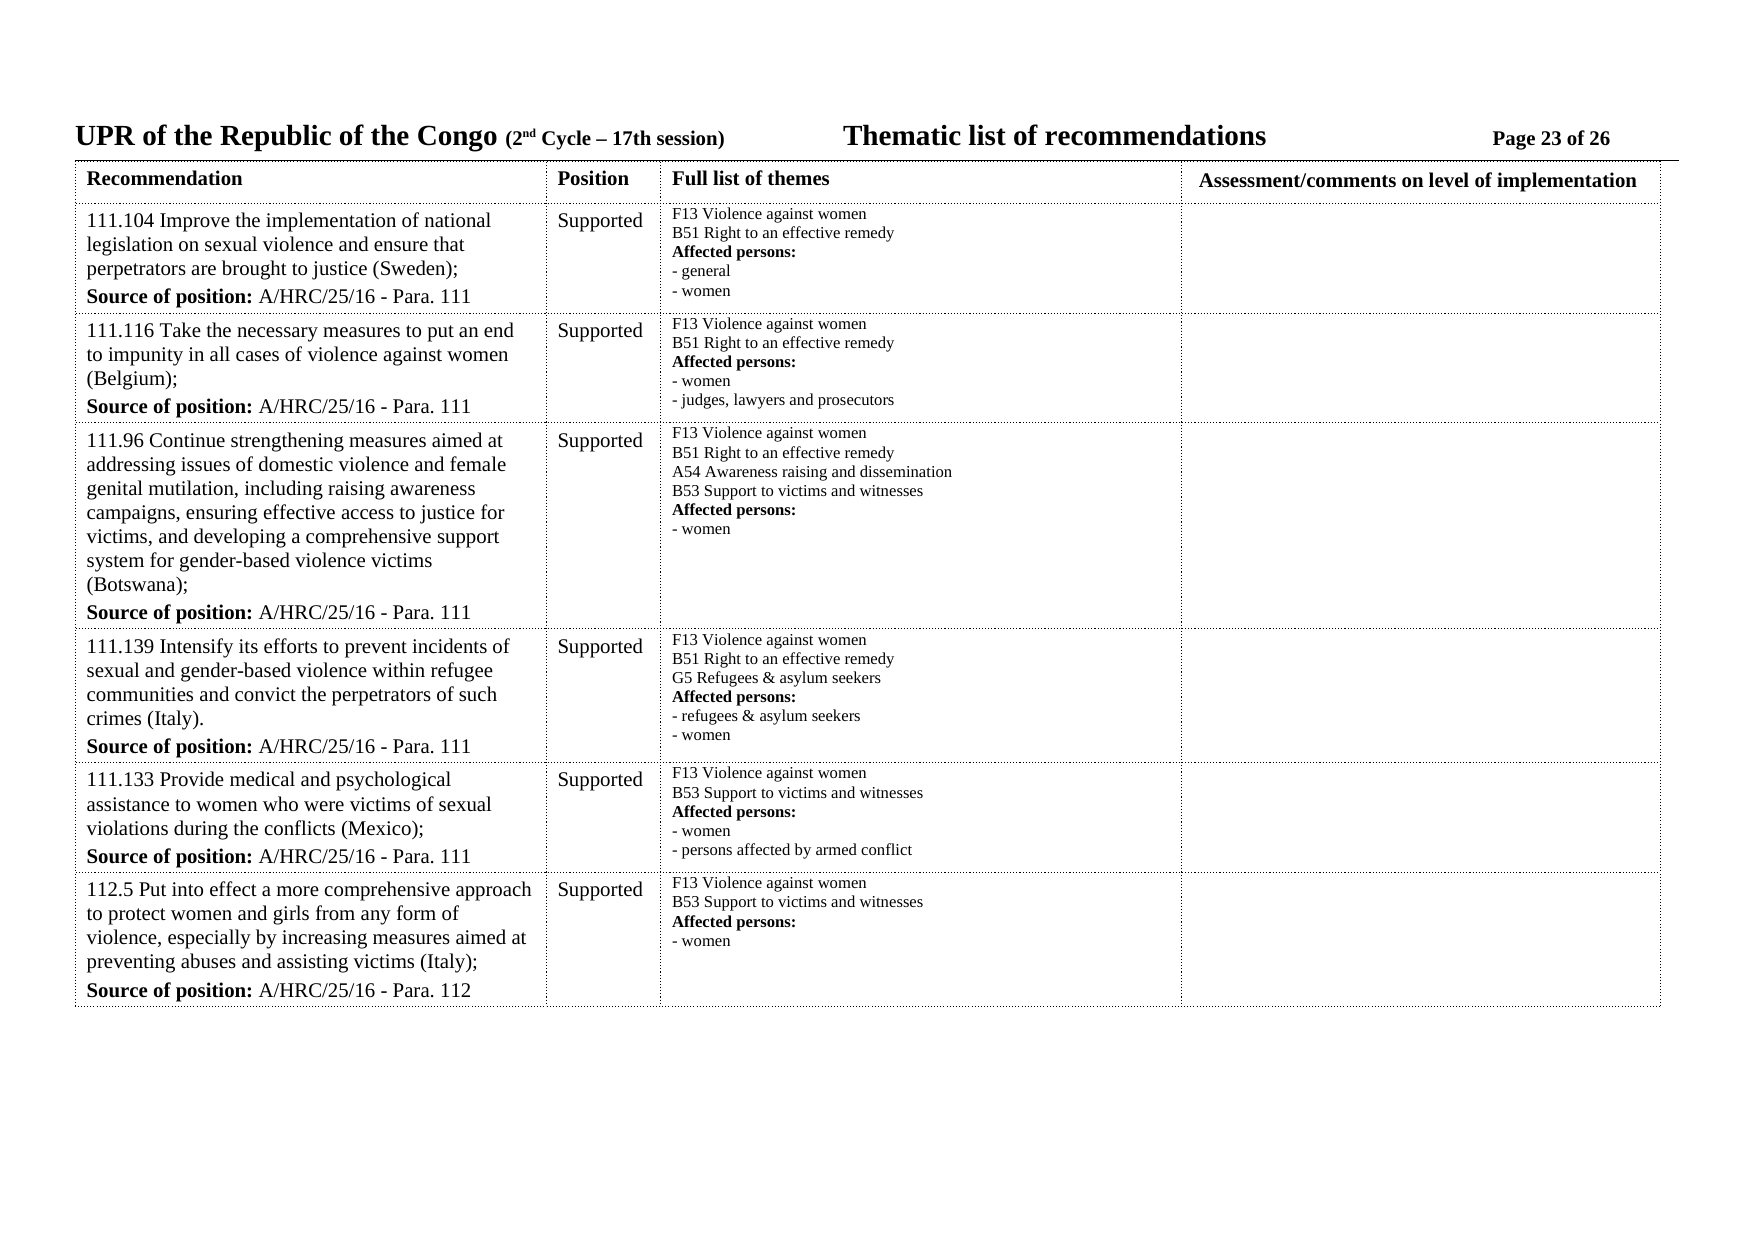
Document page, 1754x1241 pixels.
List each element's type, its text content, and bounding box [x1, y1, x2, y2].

table_cell [1181, 762, 1661, 872]
table_cell 111.139 Intensify its efforts to prevent incidents of sexual and gender-based violence within refugee communities and convict the perpetrators of such crimes (Italy). Source of position: A/HRC/25/16 - Para. 111 [75, 628, 546, 762]
table_cell Supported [546, 628, 661, 762]
table_cell Supported [546, 313, 661, 422]
table_cell F13 Violence against women B51 Right to an effective remedy A54 Awareness raising and dissemination B53 Support to victims and witnesses Affected persons: - women [661, 422, 1181, 628]
table_cell 111.116 Take the necessary measures to put an end to impunity in all cases of violence against women (Belgium); Source of position: A/HRC/25/16 - Para. 111 [75, 313, 546, 422]
table_header Recommendation [75, 161, 546, 203]
table_cell [1181, 628, 1661, 762]
table_cell [1181, 422, 1661, 628]
table_cell [1181, 872, 1661, 1006]
table_header Position [546, 161, 661, 203]
table_cell Supported [546, 203, 661, 312]
table_cell 111.96 Continue strengthening measures aimed at addressing issues of domestic violence and female genital mutilation, including raising awareness campaigns, ensuring effective access to justice for victims, and developing a comprehensive support system for gender-based violence victims (Botswana); Source of position: A/HRC/25/16 - Para. 111 [75, 422, 546, 628]
table_cell F13 Violence against women B51 Right to an effective remedy G5 Refugees & asylum seekers Affected persons: - refugees & asylum seekers - women [661, 628, 1181, 762]
table_header Assessment/comments on level of implementation [1181, 161, 1661, 203]
table_cell F13 Violence against women B51 Right to an effective remedy Affected persons: - general - women [661, 203, 1181, 312]
table_cell F13 Violence against women B53 Support to victims and witnesses Affected persons: - women [661, 872, 1181, 1006]
table_cell [1181, 203, 1661, 312]
table_cell Supported [546, 422, 661, 628]
table_cell 111.133 Provide medical and psychological assistance to women who were victims of sexual violations during the conflicts (Mexico); Source of position: A/HRC/25/16 - Para. 111 [75, 762, 546, 872]
table_cell 112.5 Put into effect a more comprehensive approach to protect women and girls from any form of violence, especially by increasing measures aimed at preventing abuses and assisting victims (Italy); Source of position: A/HRC/25/16 - Para. 112 [75, 872, 546, 1006]
table_cell Supported [546, 762, 661, 872]
table_cell F13 Violence against women B51 Right to an effective remedy Affected persons: - women - judges, lawyers and prosecutors [661, 313, 1181, 422]
table_cell Supported [546, 872, 661, 1006]
table_cell 111.104 Improve the implementation of national legislation on sexual violence and ensure that perpetrators are brought to justice (Sweden); Source of position: A/HRC/25/16 - Para. 111 [75, 203, 546, 312]
table_cell F13 Violence against women B53 Support to victims and witnesses Affected persons: - women - persons affected by armed conflict [661, 762, 1181, 872]
table_cell [1181, 313, 1661, 422]
table_header Full list of themes [661, 161, 1181, 203]
